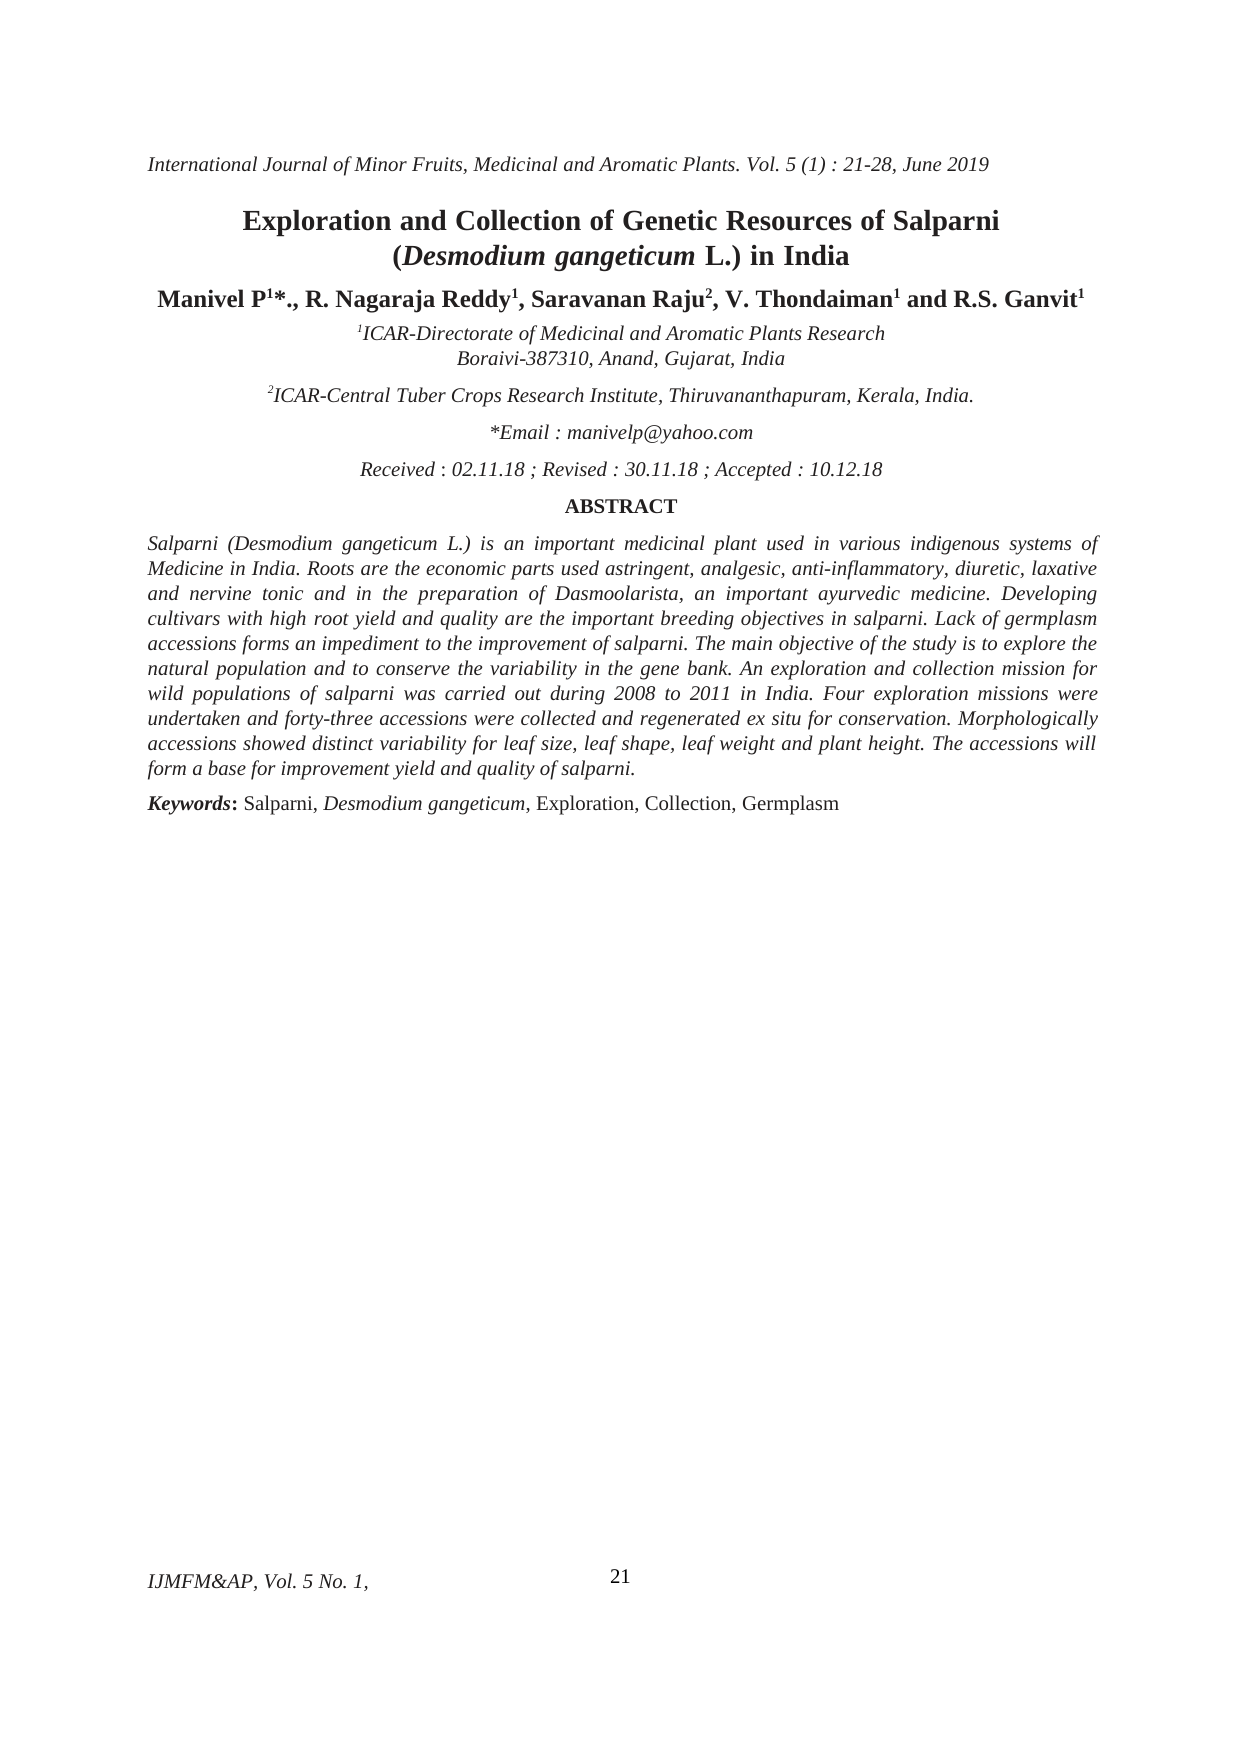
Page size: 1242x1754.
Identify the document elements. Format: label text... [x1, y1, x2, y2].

text 2ICAR-Central Tuber Crops Research Institute, Thiruvananthapuram, Kerala, India. [264, 383, 978, 407]
text *Email : manivelp@yahoo.com [484, 420, 758, 444]
text Boraivi-387310, Anand, Gujarat, India [452, 346, 789, 370]
text Exploration and Collection of Genetic Resources of Salparni [238, 203, 1004, 237]
text International Journal of Minor Fruits, Medicinal and Aromatic Plants. Vol. 5 (1) : 21-28, June 2019 [147, 152, 1106, 175]
text 1ICAR-Directorate of Medicinal and Aromatic Plants Research [353, 321, 888, 345]
text Received : 02.11.18 ; Revised : 30.11.18 ; Accepted : 10.12.18 [357, 457, 885, 481]
text Keywords: Salparni, Desmodium gangeticum, Exploration, Collection, Germplasm [147, 791, 842, 814]
text (Desmodium gangeticum L.) in India [387, 238, 854, 272]
text Salparni (Desmodium gangeticum L.) is an important medicinal plant used in various indigenous systems of Medicine in India. Roots are the economic parts used astringent, analgesic, anti-inflammatory, diuretic, laxative and nervine tonic and in the preparation of Dasmoolarista, an important ayurvedic medicine. Developing cultivars with high root yield and quality are the important breeding objectives in salparni. Lack of germplasm accessions forms an impediment to the improvement of salparni. The main objective of the study is to explore the natural population and to conserve the variability in the gene bank. An exploration and collection mission for wild populations of salparni was carried out during 2008 to 2011 in India. Four exploration missions were undertaken and forty-three accessions were collected and regenerated ex situ for conservation. Morphologically accessions showed distinct variability for leaf size, leaf shape, leaf weight and plant height. The accessions will form a base for improvement yield and quality of salparni. [147, 530, 1098, 779]
text Manivel P1*., R. Nagaraja Reddy1, Saravanan Raju2, V. Thondaiman1 and R.S. Ganvit1 [155, 284, 1087, 313]
text ABSTRACT [560, 493, 682, 518]
